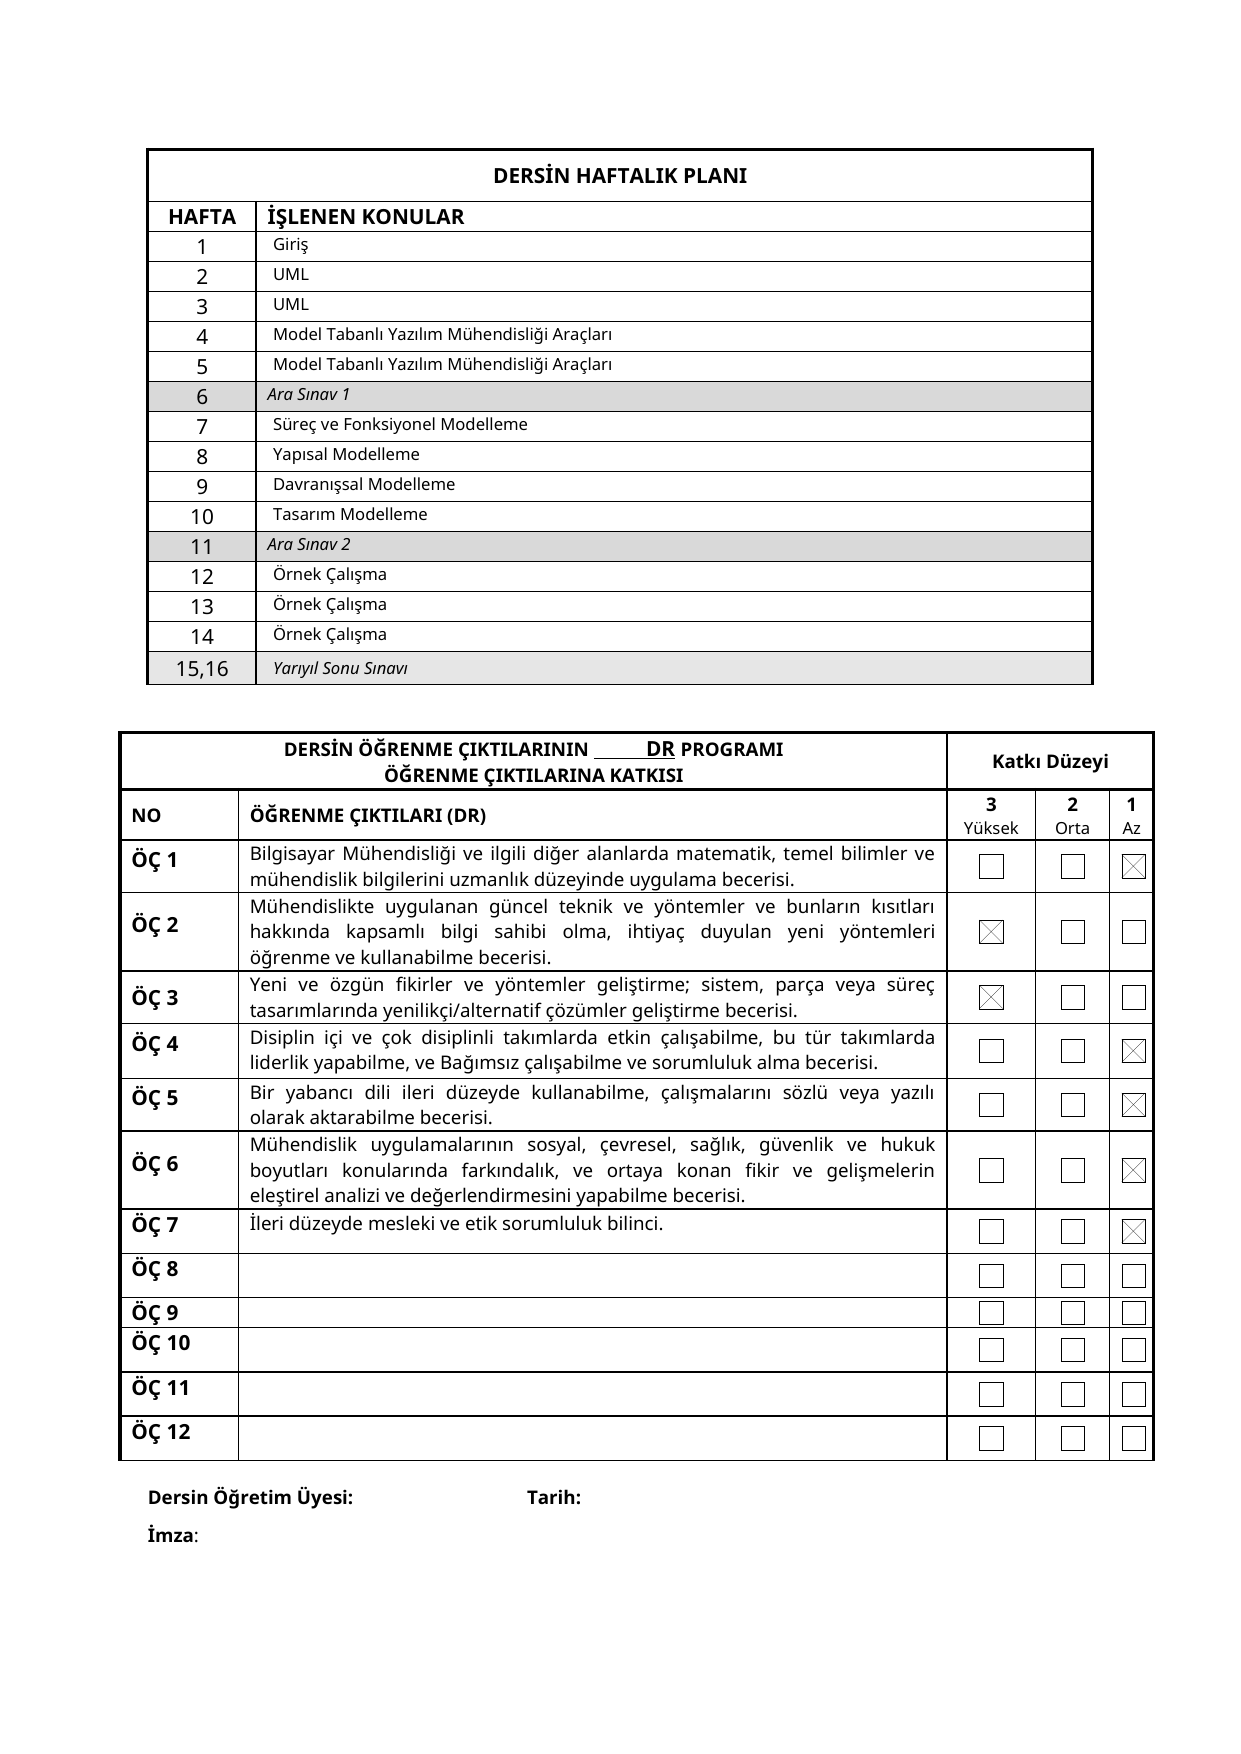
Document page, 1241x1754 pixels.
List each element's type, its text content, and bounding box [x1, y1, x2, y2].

table_cell ÖÇ 6 [122, 1132, 238, 1208]
table_cell Süreç ve Fonksiyonel Modelleme [257, 412, 1091, 441]
table_cell UML [257, 262, 1091, 291]
table_cell NO [122, 791, 238, 839]
table_cell [239, 1254, 946, 1297]
table_cell 14 [149, 622, 255, 651]
table_cell 3 Yüksek [948, 791, 1035, 839]
table_cell Yarıyıl Sonu Sınavı [257, 652, 1091, 684]
table_cell ÖÇ 10 [122, 1328, 238, 1371]
table_cell Disiplin içi ve çok disiplinli takımlarda etkin çalışabilme, bu tür takımlarda liderlik yapabilme, ve Bağımsız çalışabilme ve sorumluluk alma becerisi. [239, 1024, 946, 1078]
table_cell ÖÇ 8 [122, 1254, 238, 1297]
table_cell [948, 972, 1035, 1022]
text İmza: [148, 1522, 1093, 1548]
table_cell Ara Sınav 2 [257, 532, 1091, 561]
table_cell 4 [149, 322, 255, 351]
table_cell [1110, 1373, 1152, 1415]
table_cell Model Tabanlı Yazılım Mühendisliği Araçları [257, 352, 1091, 381]
table_cell ÖÇ 4 [122, 1024, 238, 1078]
table_cell [239, 1373, 946, 1415]
table_cell ÖÇ 3 [122, 972, 238, 1022]
table_cell 6 [149, 382, 255, 411]
table_cell [1036, 1210, 1109, 1253]
table_cell [1036, 893, 1109, 970]
table_cell 1 Az [1110, 791, 1152, 839]
table_cell [948, 1024, 1035, 1078]
table_cell 5 [149, 352, 255, 381]
table_cell [1110, 841, 1152, 892]
table_cell [948, 841, 1035, 892]
table_cell [948, 1417, 1035, 1460]
table_cell Giriş [257, 232, 1091, 261]
table_cell [1110, 1079, 1152, 1130]
table_cell ÖÇ 1 [122, 841, 238, 892]
table_cell 12 [149, 562, 255, 591]
table_cell 8 [149, 442, 255, 471]
table_cell Örnek Çalışma [257, 562, 1091, 591]
table_cell 7 [149, 412, 255, 441]
table_cell ÖÇ 2 [122, 893, 238, 970]
table_cell [239, 1417, 946, 1460]
table_cell 10 [149, 502, 255, 531]
table_cell [948, 1210, 1035, 1253]
table_cell [1110, 1328, 1152, 1371]
table_cell [1036, 1079, 1109, 1130]
table_cell Mühendislik uygulamalarının sosyal, çevresel, sağlık, güvenlik ve hukuk boyutları konularında farkındalık, ve ortaya konan fikir ve gelişmelerin eleştirel analizi ve değerlendirmesini yapabilme becerisi. [239, 1132, 946, 1208]
table_cell Yeni ve özgün fikirler ve yöntemler geliştirme; sistem, parça veya süreç tasarımlarında yenilikçi/alternatif çözümler geliştirme becerisi. [239, 972, 946, 1022]
table_cell [948, 893, 1035, 970]
table_cell [1110, 893, 1152, 970]
table_cell 13 [149, 592, 255, 621]
table_cell [239, 1328, 946, 1371]
table_cell [948, 1328, 1035, 1371]
table_cell İleri düzeyde mesleki ve etik sorumluluk bilinci. [239, 1210, 946, 1253]
table_cell [948, 1373, 1035, 1415]
table_cell [1036, 1024, 1109, 1078]
table_cell [1110, 972, 1152, 1022]
table_cell [948, 1254, 1035, 1297]
table_cell [1036, 1132, 1109, 1208]
table_cell [1036, 1417, 1109, 1460]
table_cell ÖĞRENME ÇIKTILARI (DR) [239, 791, 946, 839]
table_cell Davranışsal Modelleme [257, 472, 1091, 501]
table_cell ÖÇ 7 [122, 1210, 238, 1253]
table_cell İŞLENEN KONULAR [257, 202, 1091, 231]
table_cell [948, 1079, 1035, 1130]
table_cell [948, 1132, 1035, 1208]
table_cell [1036, 1298, 1109, 1327]
table_cell [1110, 1132, 1152, 1208]
table_cell [948, 1298, 1035, 1327]
table_cell 11 [149, 532, 255, 561]
table_cell [1036, 972, 1109, 1022]
table_cell ÖÇ 5 [122, 1079, 238, 1130]
table_cell [239, 1298, 946, 1327]
table_cell Örnek Çalışma [257, 622, 1091, 651]
table_cell 15,16 [149, 652, 255, 684]
table_cell Tasarım Modelleme [257, 502, 1091, 531]
table_cell [1110, 1024, 1152, 1078]
table_cell Model Tabanlı Yazılım Mühendisliği Araçları [257, 322, 1091, 351]
table_cell [1036, 841, 1109, 892]
table_cell 2 [149, 262, 255, 291]
table_cell Bilgisayar Mühendisliği ve ilgili diğer alanlarda matematik, temel bilimler ve mühendislik bilgilerini uzmanlık düzeyinde uygulama becerisi. [239, 841, 946, 892]
table_cell ÖÇ 9 [122, 1298, 238, 1327]
table_cell [1110, 1417, 1152, 1460]
table_cell Bir yabancı dili ileri düzeyde kullanabilme, çalışmalarını sözlü veya yazılı olarak aktarabilme becerisi. [239, 1079, 946, 1130]
table_cell UML [257, 292, 1091, 321]
table_cell [1110, 1298, 1152, 1327]
table_header DERSİN ÖĞRENME ÇIKTILARININ DR PROGRAMI ÖĞRENME ÇIKTILARINA KATKISI [122, 734, 946, 788]
table_cell 1 [149, 232, 255, 261]
table_cell [1110, 1210, 1152, 1253]
table_cell ÖÇ 11 [122, 1373, 238, 1415]
table_header Katkı Düzeyi [948, 734, 1152, 788]
text Dersin Öğretim Üyesi: Tarih: [148, 1484, 1093, 1509]
table_cell [1036, 1328, 1109, 1371]
table_cell Yapısal Modelleme [257, 442, 1091, 471]
table_cell Mühendislikte uygulanan güncel teknik ve yöntemler ve bunların kısıtları hakkında kapsamlı bilgi sahibi olma, ihtiyaç duyulan yeni yöntemleri öğrenme ve kullanabilme becerisi. [239, 893, 946, 970]
table_cell [1036, 1254, 1109, 1297]
table_cell 2 Orta [1036, 791, 1109, 839]
table_cell ÖÇ 12 [122, 1417, 238, 1460]
table_cell 9 [149, 472, 255, 501]
table_cell Örnek Çalışma [257, 592, 1091, 621]
table_cell 3 [149, 292, 255, 321]
table_cell [1110, 1254, 1152, 1297]
table_cell [1036, 1373, 1109, 1415]
table_header DERSİN HAFTALIK PLANI [149, 151, 1091, 201]
table_cell HAFTA [149, 202, 255, 231]
table_cell Ara Sınav 1 [257, 382, 1091, 411]
